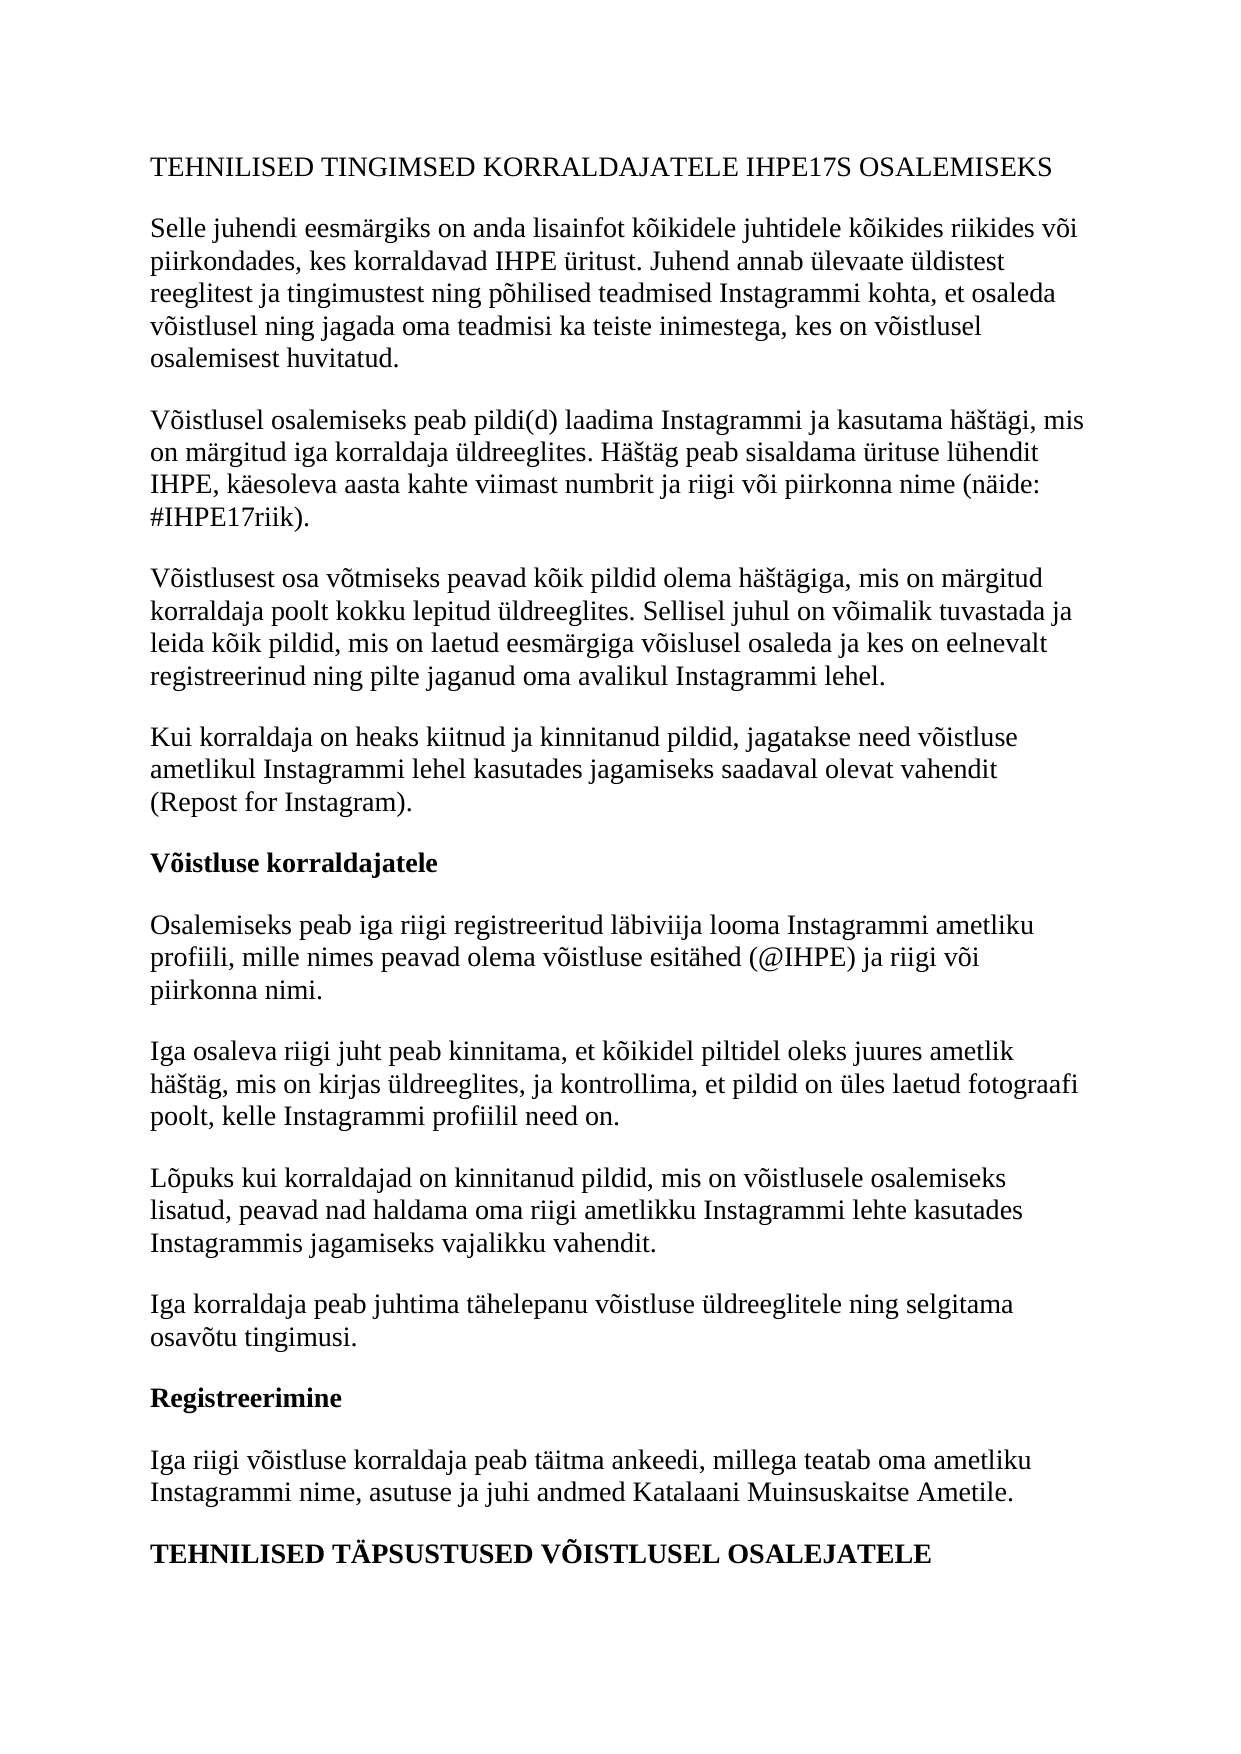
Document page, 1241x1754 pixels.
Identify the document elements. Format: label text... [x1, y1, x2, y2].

text Selle juhendi eesmärgiks on anda lisainfot kõikidele juhtidele kõikides riikides või piirkondades, kes korraldavad IHPE üritust. Juhend annab ülevaate üldistest reeglitest ja tingimustest ning põhilised teadmised Instagrammi kohta, et osaleda võistlusel ning jagada oma teadmisi ka teiste inimestega, kes on võistlusel osalemisest huvitatud. [150, 212, 1090, 373]
text Osalemiseks peab iga riigi registreeritud läbiviija looma Instagrammi ametliku profiili, mille nimes peavad olema võistluse esitähed (@IHPE) ja riigi või piirkonna nimi. [150, 908, 1090, 1005]
text TEHNILISED TINGIMSED KORRALDAJATELE IHPE17S OSALEMISEKS [150, 150, 1090, 182]
text Lõpuks kui korraldajad on kinnitanud pildid, mis on võistlusele osalemiseks lisatud, peavad nad haldama oma riigi ametlikku Instagrammi lehte kasutades Instagrammis jagamiseks vajalikku vahendit. [150, 1161, 1090, 1258]
text Registreerimine [150, 1381, 1090, 1413]
text Võistlusest osa võtmiseks peavad kõik pildid olema häštägiga, mis on märgitud korraldaja poolt kokku lepitud üldreeglites. Sellisel juhul on võimalik tuvastada ja leida kõik pildid, mis on laetud eesmärgiga võislusel osaleda ja kes on eelnevalt registreerinud ning pilte jaganud oma avalikul Instagrammi lehel. [150, 561, 1090, 691]
text Iga korraldaja peab juhtima tähelepanu võistluse üldreeglitele ning selgitama osavõtu tingimusi. [150, 1287, 1090, 1352]
text Kui korraldaja on heaks kiitnud ja kinnitanud pildid, jagatakse need võistluse ametlikul Instagrammi lehel kasutades jagamiseks saadaval olevat vahendit (Repost for Instagram). [150, 720, 1090, 817]
text Võistluse korraldajatele [150, 847, 1090, 879]
text Iga riigi võistluse korraldaja peab täitma ankeedi, millega teatab oma ametliku Instagrammi nime, asutuse ja juhi andmed Katalaani Muinsuskaitse Ametile. [150, 1443, 1090, 1507]
text Võistlusel osalemiseks peab pildi(d) laadima Instagrammi ja kasutama häštägi, mis on märgitud iga korraldaja üldreeglites. Häštäg peab sisaldama ürituse lühendit IHPE, käesoleva aasta kahte viimast numbrit ja riigi või piirkonna nime (näide: #IHPE17riik). [150, 403, 1090, 532]
text Iga osaleva riigi juht peab kinnitama, et kõikidel piltidel oleks juures ametlik häštäg, mis on kirjas üldreeglites, ja kontrollima, et pildid on üles laetud fotograafi poolt, kelle Instagrammi profiilil need on. [150, 1034, 1090, 1132]
text TEHNILISED TÄPSUSTUSED VÕISTLUSEL OSALEJATELE [150, 1537, 1090, 1569]
